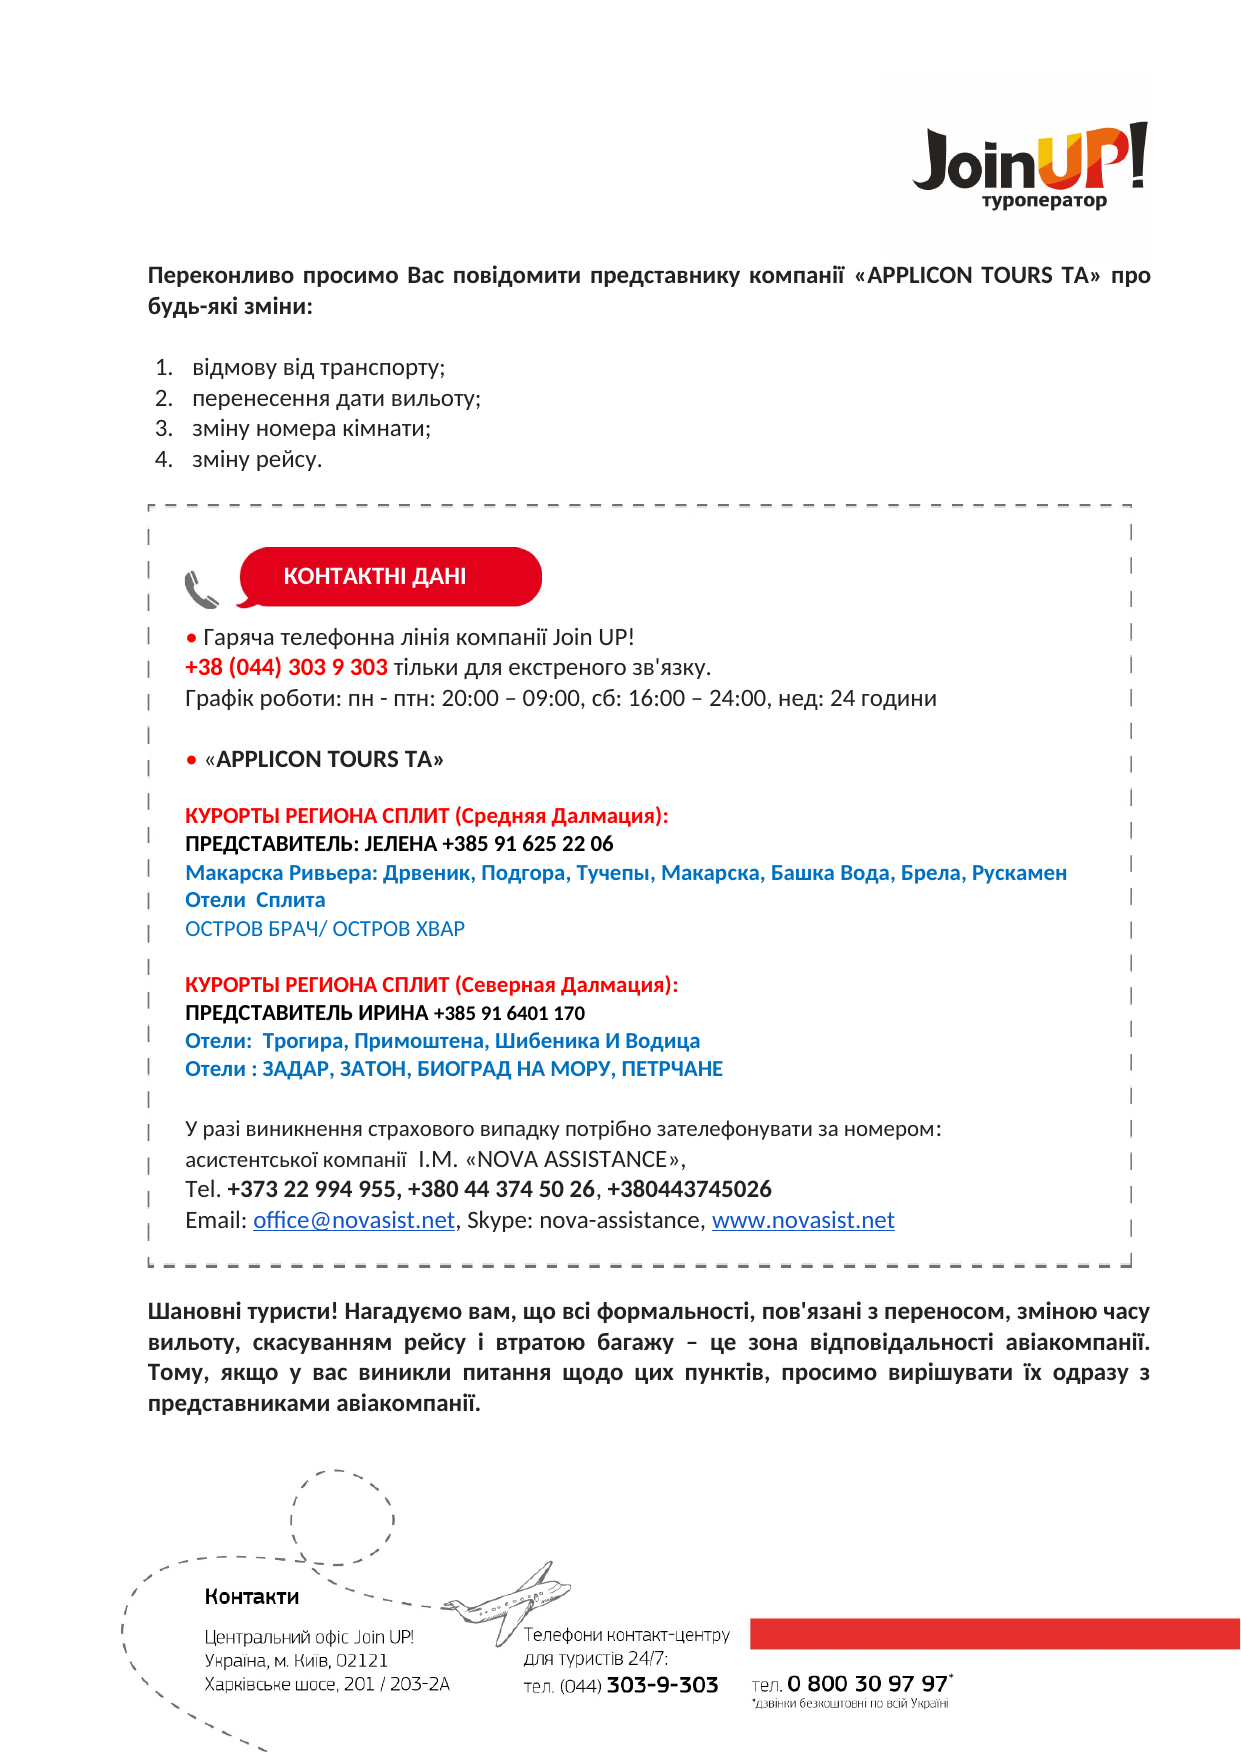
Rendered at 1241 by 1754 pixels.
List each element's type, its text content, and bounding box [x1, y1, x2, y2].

text Шановні туристи! Нагадуємо вам, що всі формальності, пов'язані з переносом, зміною часу вильоту, скасуванням рейсу і втратою багажу – це зона відповідальності авіакомпанії. Тому, якщо у вас виникли питання щодо цих пунктів, просимо вирішувати їх одразу з представниками авіакомпанії. [148, 1295, 1152, 1417]
text • «APPLICON TOURS TA» [185, 743, 1152, 773]
picture [881, 73, 1152, 260]
text КОНТАКТНІ ДАНІ [185, 560, 1152, 590]
text Графік роботи: пн - птн: 20:00 – 09:00, сб: 16:00 – 24:00, нед: 24 години [185, 682, 1152, 712]
text КУРОРТЫ РЕГИОНА СПЛИТ (Северная Далмация): [185, 970, 1152, 998]
text • Гаряча телефонна лінія компанії Join UP! [185, 621, 1152, 651]
text +38 (044) 303 9 303 тільки для екстреного зв'язку. [185, 651, 1152, 682]
text Макарска Ривьера: Дрвеник, Подгора, Тучепы, Макарcка, Башка Вода, Брела, Рускамен [185, 858, 1152, 886]
text Переконливо просимо Вас повідомити представнику компанії «APPLICON TOURS TA» про будь-які зміни: [148, 260, 1152, 321]
text ОСТРОВ БРАЧ/ ОСТРОВ XBAP [185, 914, 1152, 942]
picture [147, 504, 1132, 1268]
text КУРОРТЫ РЕГИОНА СПЛИТ (Средняя Далмация): [185, 802, 1152, 829]
text У разі виникнення страхового випадку потрібно зателефонувати за номером: [185, 1112, 1152, 1143]
text ПРЕДСТАВИТЕЛЬ ИРИНА +385 91 6401 170 [185, 998, 1152, 1026]
list відмову від транспорту; [154, 351, 1152, 382]
text Отели: Трогира, Примоштена, Шибеника И Водица [185, 1026, 1152, 1054]
list зміну рейсу. [154, 443, 1152, 473]
list перенесення дати вильоту; [154, 382, 1152, 412]
text Отели Сплита [185, 886, 1152, 914]
text Email: office@novasist.net, Skype: nova-assistance, www.novasist.net [185, 1204, 1152, 1234]
text Tel. +373 22 994 955, +380 44 374 50 26, +380443745026 [185, 1173, 1152, 1204]
picture [121, 1444, 1241, 1752]
text асистентської компанії I.M. «NOVA ASSISTANCE», [185, 1143, 1152, 1173]
list зміну номера кімнати; [154, 412, 1152, 443]
text ПРЕДСТАВИТЕЛЬ: JЕЛЕНА +385 91 625 22 06 [185, 829, 1152, 858]
text Отели : ЗАДАР, ЗАТОН, БИОГРАД НА МОРУ, ПЕТРЧАНЕ [185, 1054, 1152, 1082]
